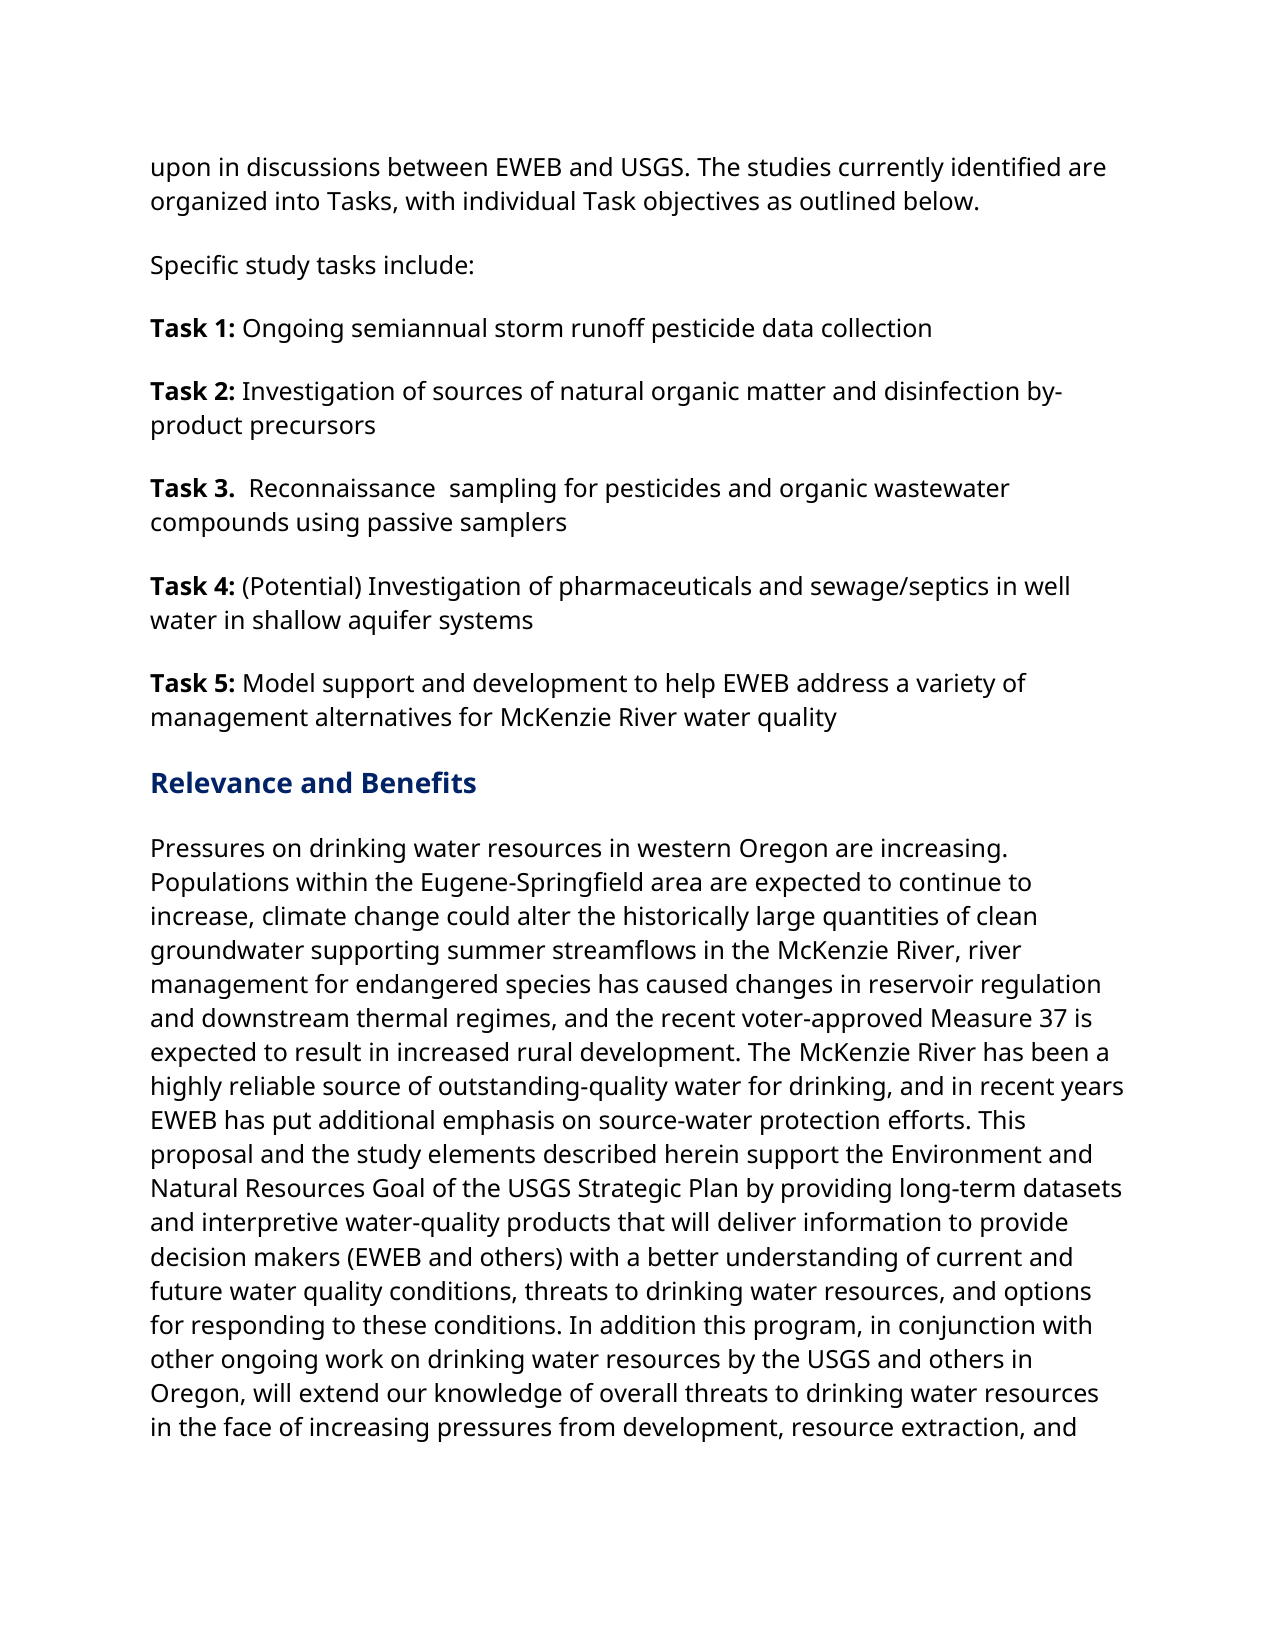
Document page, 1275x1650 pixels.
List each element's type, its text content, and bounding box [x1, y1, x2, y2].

text Task 2: Investigation of sources of natural organic matter and disinfection by-product precursors [150, 374, 1125, 442]
text Task 1: Ongoing semiannual storm runoff pesticide data collection [150, 311, 1125, 344]
text Task 3. Reconnaissance sampling for pesticides and organic wastewater compounds using passive samplers [150, 471, 1125, 539]
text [150, 150, 1125, 218]
text Task 4: (Potential) Investigation of pharmaceuticals and sewage/septics in well water in shallow aquifer systems [150, 568, 1125, 636]
text Relevance and Benefits [150, 763, 1125, 801]
text Task 5: Model support and development to help EWEB address a variety of management alternatives for McKenzie River water quality [150, 666, 1125, 734]
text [150, 830, 1125, 1443]
text Specific study tasks include: [150, 247, 1125, 281]
